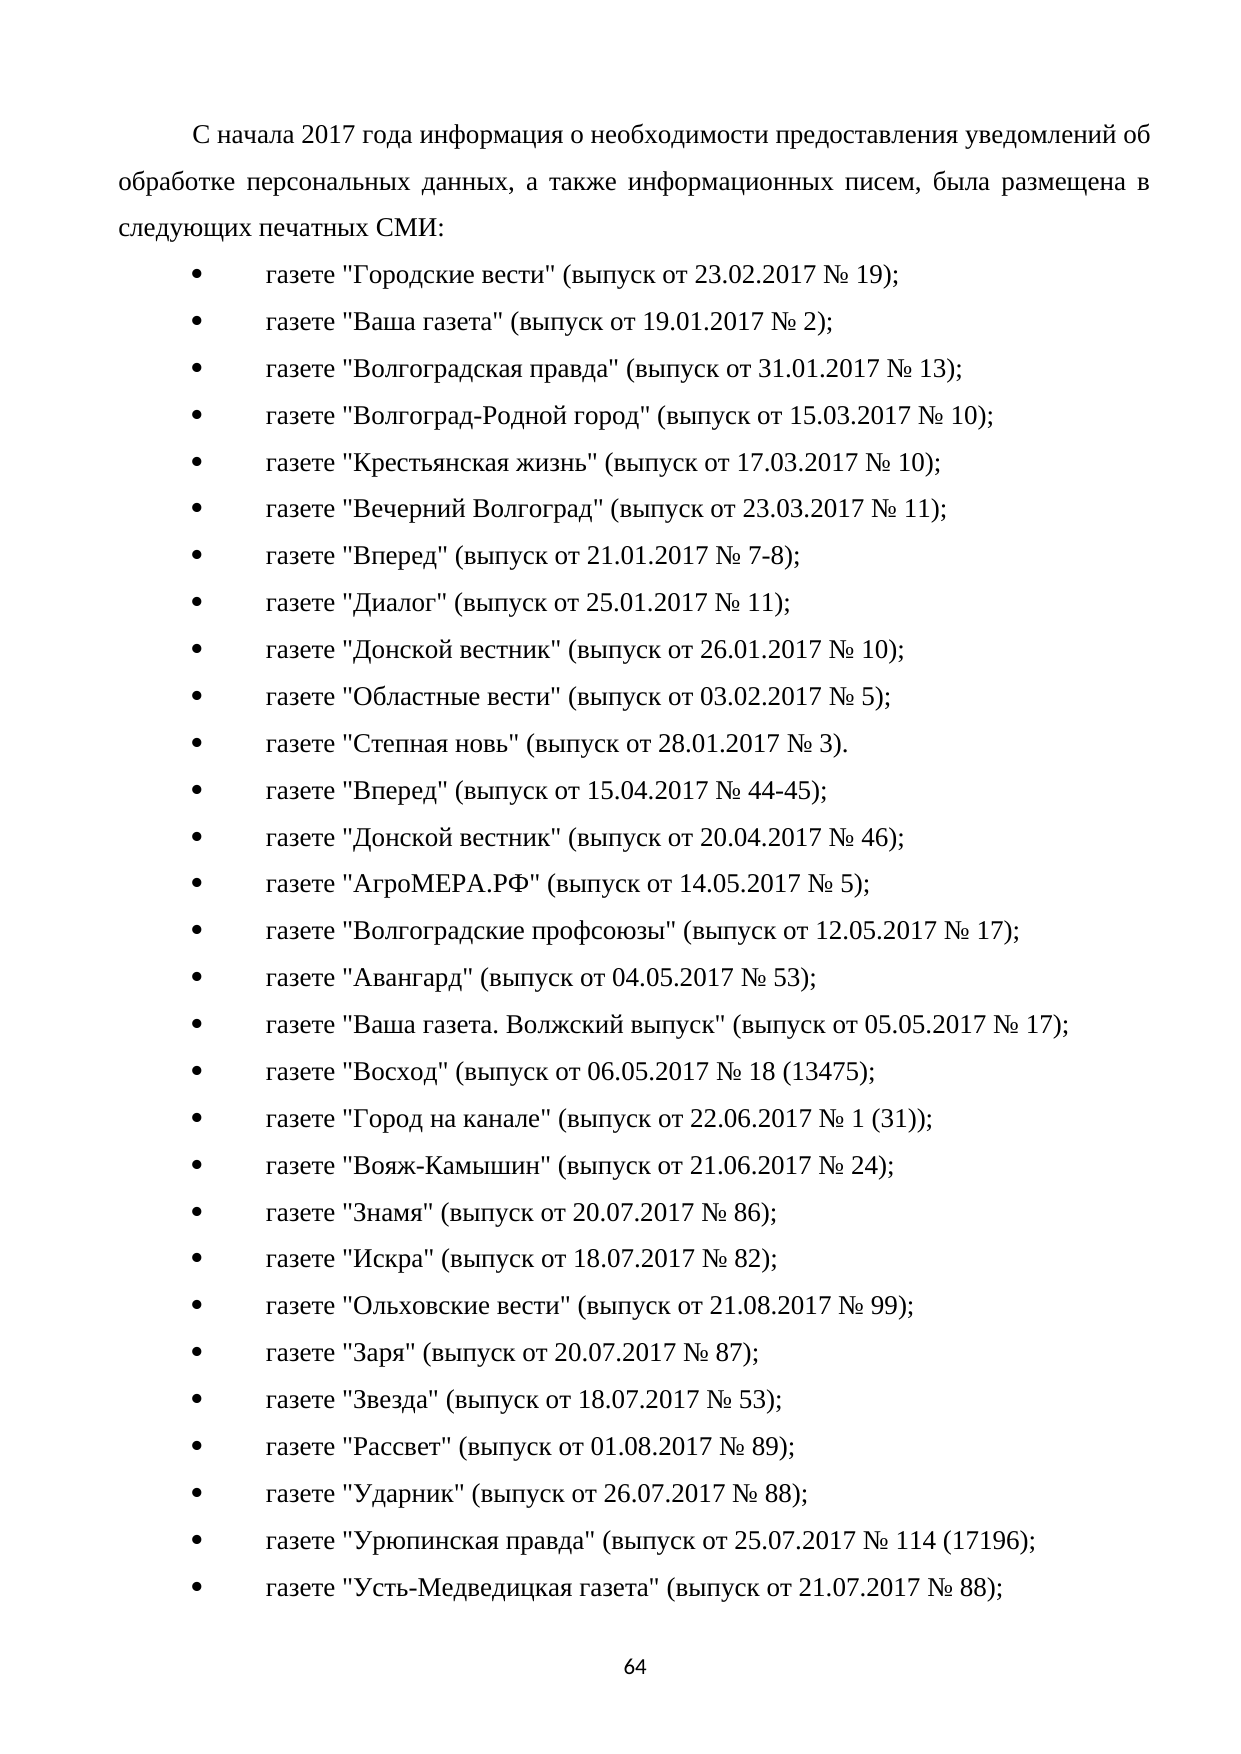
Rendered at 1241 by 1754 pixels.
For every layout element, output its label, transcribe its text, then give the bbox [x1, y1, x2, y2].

list газете "Восход" (выпуск от 06.05.2017 № 18 (13475); [118, 1055, 1152, 1086]
list газете "Городские вести" (выпуск от 23.02.2017 № 19); [118, 258, 1152, 289]
list газете "Диалог" (выпуск от 25.01.2017 № 11); [118, 586, 1152, 617]
list газете "Город на канале" (выпуск от 22.06.2017 № 1 (31)); [118, 1102, 1152, 1133]
list газете "Донской вестник" (выпуск от 26.01.2017 № 10); [118, 633, 1152, 664]
list газете "Урюпинская правда" (выпуск от 25.07.2017 № 114 (17196); [118, 1524, 1152, 1555]
list газете "Вперед" (выпуск от 21.01.2017 № 7-8); [118, 539, 1152, 571]
list газете "Волгоградская правда" (выпуск от 31.01.2017 № 13); [118, 352, 1152, 383]
list газете "Донской вестник" (выпуск от 20.04.2017 № 46); [118, 821, 1152, 852]
list газете "Волгоградские профсоюзы" (выпуск от 12.05.2017 № 17); [118, 914, 1152, 946]
list газете "Степная новь" (выпуск от 28.01.2017 № 3). [118, 727, 1152, 758]
list газете "Искра" (выпуск от 18.07.2017 № 82); [118, 1242, 1152, 1274]
list газете "Волгоград-Родной город" (выпуск от 15.03.2017 № 10); [118, 399, 1152, 430]
list газете "Авангард" (выпуск от 04.05.2017 № 53); [118, 961, 1152, 992]
text С начала 2017 года информация о необходимости предоставления уведомлений об обработке персональных данных, а также информационных писем, была размещена в следующих печатных СМИ: [118, 118, 1152, 243]
list газете "Усть-Медведицкая газета" (выпуск от 21.07.2017 № 88); [118, 1571, 1152, 1602]
list газете "Ваша газета" (выпуск от 19.01.2017 № 2); [118, 305, 1152, 336]
list газете "Ударник" (выпуск от 26.07.2017 № 88); [118, 1477, 1152, 1508]
list газете "Вперед" (выпуск от 15.04.2017 № 44-45); [118, 774, 1152, 805]
list газете "Звезда" (выпуск от 18.07.2017 № 53); [118, 1383, 1152, 1414]
list газете "Областные вести" (выпуск от 03.02.2017 № 5); [118, 680, 1152, 711]
list газете "Вояж-Камышин" (выпуск от 21.06.2017 № 24); [118, 1149, 1152, 1180]
list газете "Крестьянская жизнь" (выпуск от 17.03.2017 № 10); [118, 446, 1152, 477]
list газете "Заря" (выпуск от 20.07.2017 № 87); [118, 1336, 1152, 1367]
list газете "Вечерний Волгоград" (выпуск от 23.03.2017 № 11); [118, 492, 1152, 524]
list газете "Ваша газета. Волжский выпуск" (выпуск от 05.05.2017 № 17); [118, 1008, 1152, 1039]
list газете "Ольховские вести" (выпуск от 21.08.2017 № 99); [118, 1289, 1152, 1321]
list газете "Рассвет" (выпуск от 01.08.2017 № 89); [118, 1430, 1152, 1461]
list газете "АгроМЕРА.РФ" (выпуск от 14.05.2017 № 5); [118, 867, 1152, 899]
list газете "Знамя" (выпуск от 20.07.2017 № 86); [118, 1196, 1152, 1227]
